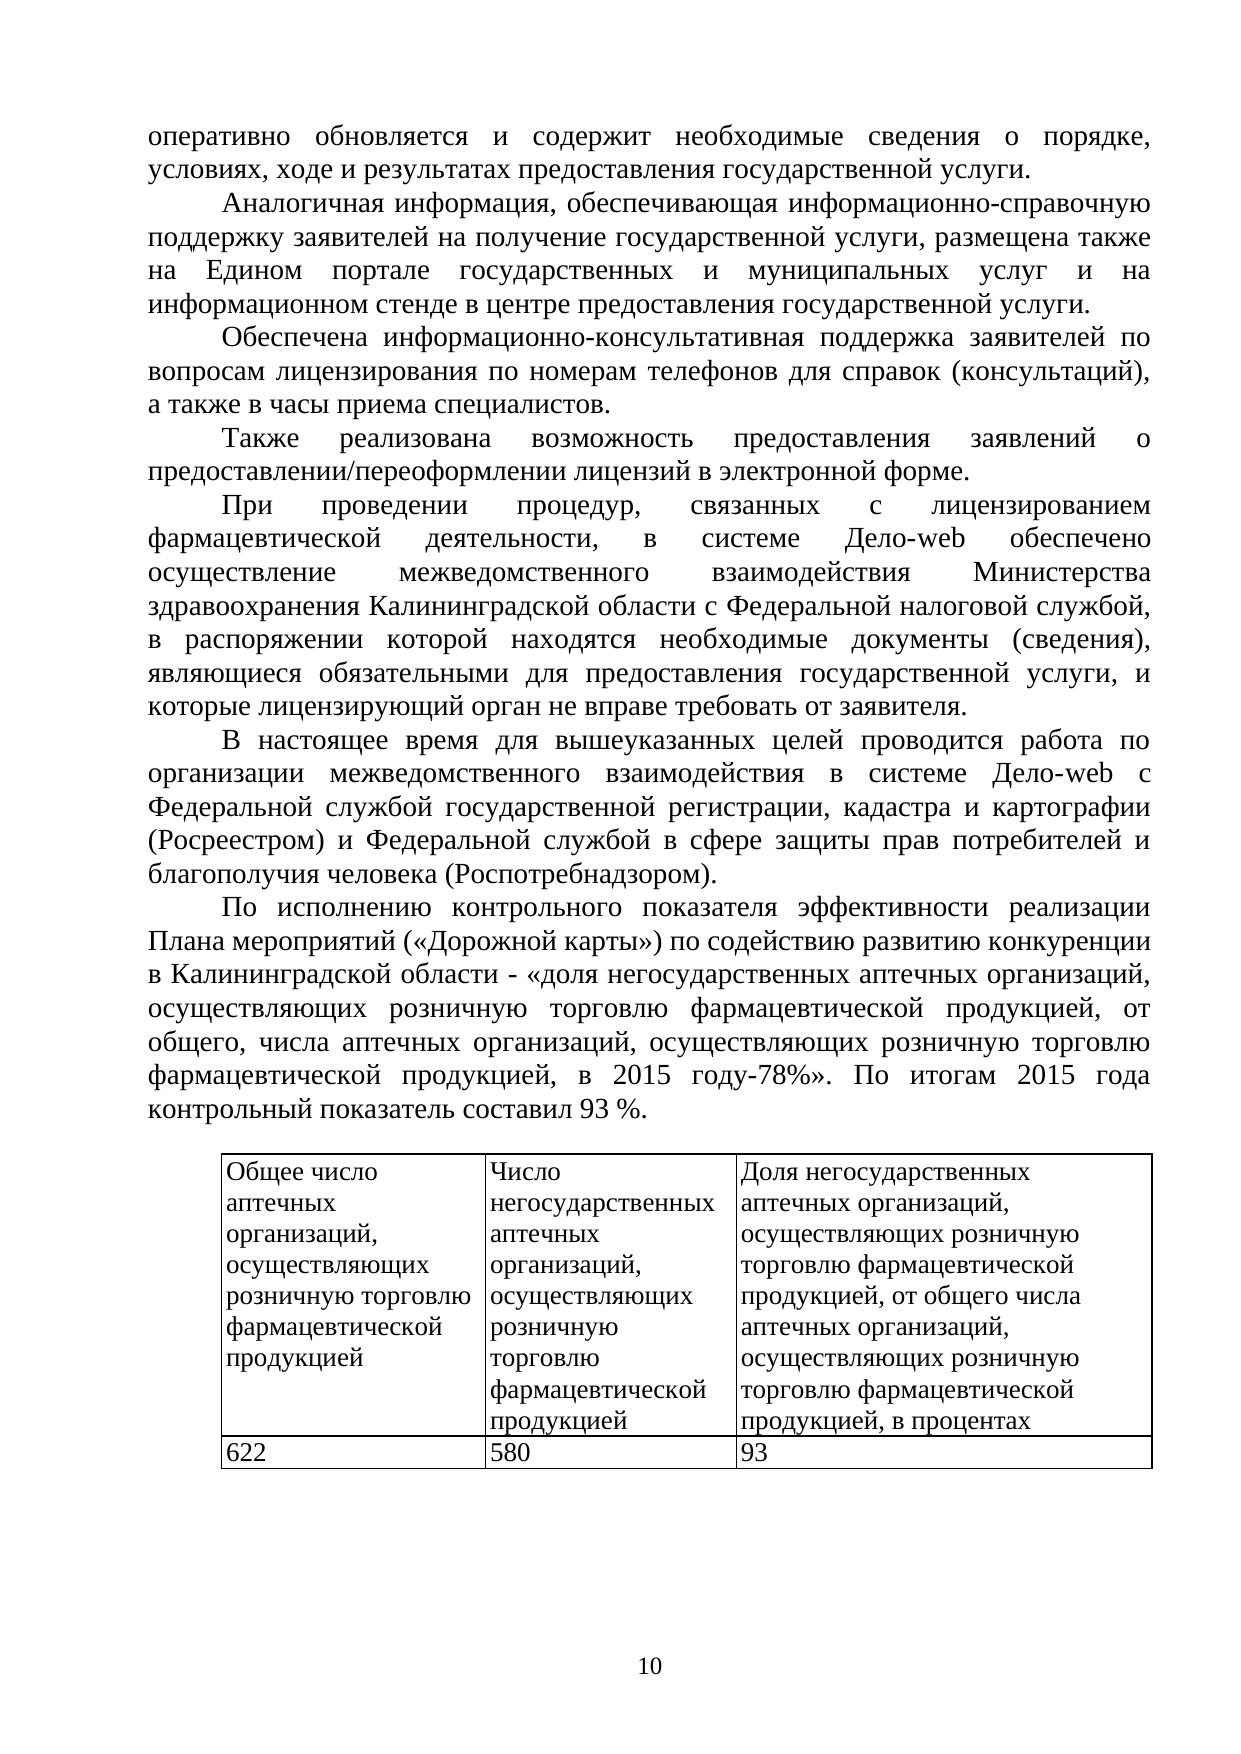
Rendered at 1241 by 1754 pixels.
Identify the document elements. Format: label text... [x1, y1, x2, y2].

table_cell 93 [737, 1437, 1151, 1468]
table_header Число негосударственных аптечных организаций, осуществляющих розничную торговлю фармацевтической продукцией [486, 1155, 736, 1435]
table_header Доля негосударственных аптечных организаций, осуществляющих розничную торговлю фармацевтической продукцией, от общего числа аптечных организаций, осуществляющих розничную торговлю фармацевтической продукцией, в процентах [737, 1155, 1151, 1435]
table_cell 580 [486, 1437, 736, 1468]
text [148, 118, 1152, 185]
text По исполнению контрольного показателя эффективности реализации Плана мероприятий («Дорожной карты») по содействию развитию конкуренции в Калининградской области - «доля негосударственных аптечных организаций, осуществляющих розничную торговлю фармацевтической продукцией, от общего, числа аптечных организаций, осуществляющих розничную торговлю фармацевтической продукцией, в 2015 году-78%». По итогам 2015 года контрольный показатель составил 93 %. [148, 889, 1152, 1124]
text Обеспечена информационно-консультативная поддержка заявителей по вопросам лицензирования по номерам телефонов для справок (консультаций), а также в часы приема специалистов. [148, 319, 1152, 420]
text Аналогичная информация, обеспечивающая информационно-справочную поддержку заявителей на получение государственной услуги, размещена также на Едином портале государственных и муниципальных услуг и на информационном стенде в центре предоставления государственной услуги. [148, 185, 1152, 319]
table_header Общее число аптечных организаций, осуществляющих розничную торговлю фармацевтической продукцией [222, 1155, 485, 1435]
table_cell 622 [222, 1437, 485, 1468]
text В настоящее время для вышеуказанных целей проводится работа по организации межведомственного взаимодействия в системе Дело-web с Федеральной службой государственной регистрации, кадастра и картографии (Росреестром) и Федеральной службой в сфере защиты прав потребителей и благополучия человека (Роспотребнадзором). [148, 722, 1152, 889]
text Также реализована возможность предоставления заявлений о предоставлении/переоформлении лицензий в электронной форме. [148, 420, 1152, 487]
text При проведении процедур, связанных с лицензированием фармацевтической деятельности, в системе Дело-web обеспечено осуществление межведомственного взаимодействия Министерства здравоохранения Калининградской области с Федеральной налоговой службой, в распоряжении которой находятся необходимые документы (сведения), являющиеся обязательными для предоставления государственной услуги, и которые лицензирующий орган не вправе требовать от заявителя. [148, 487, 1152, 722]
